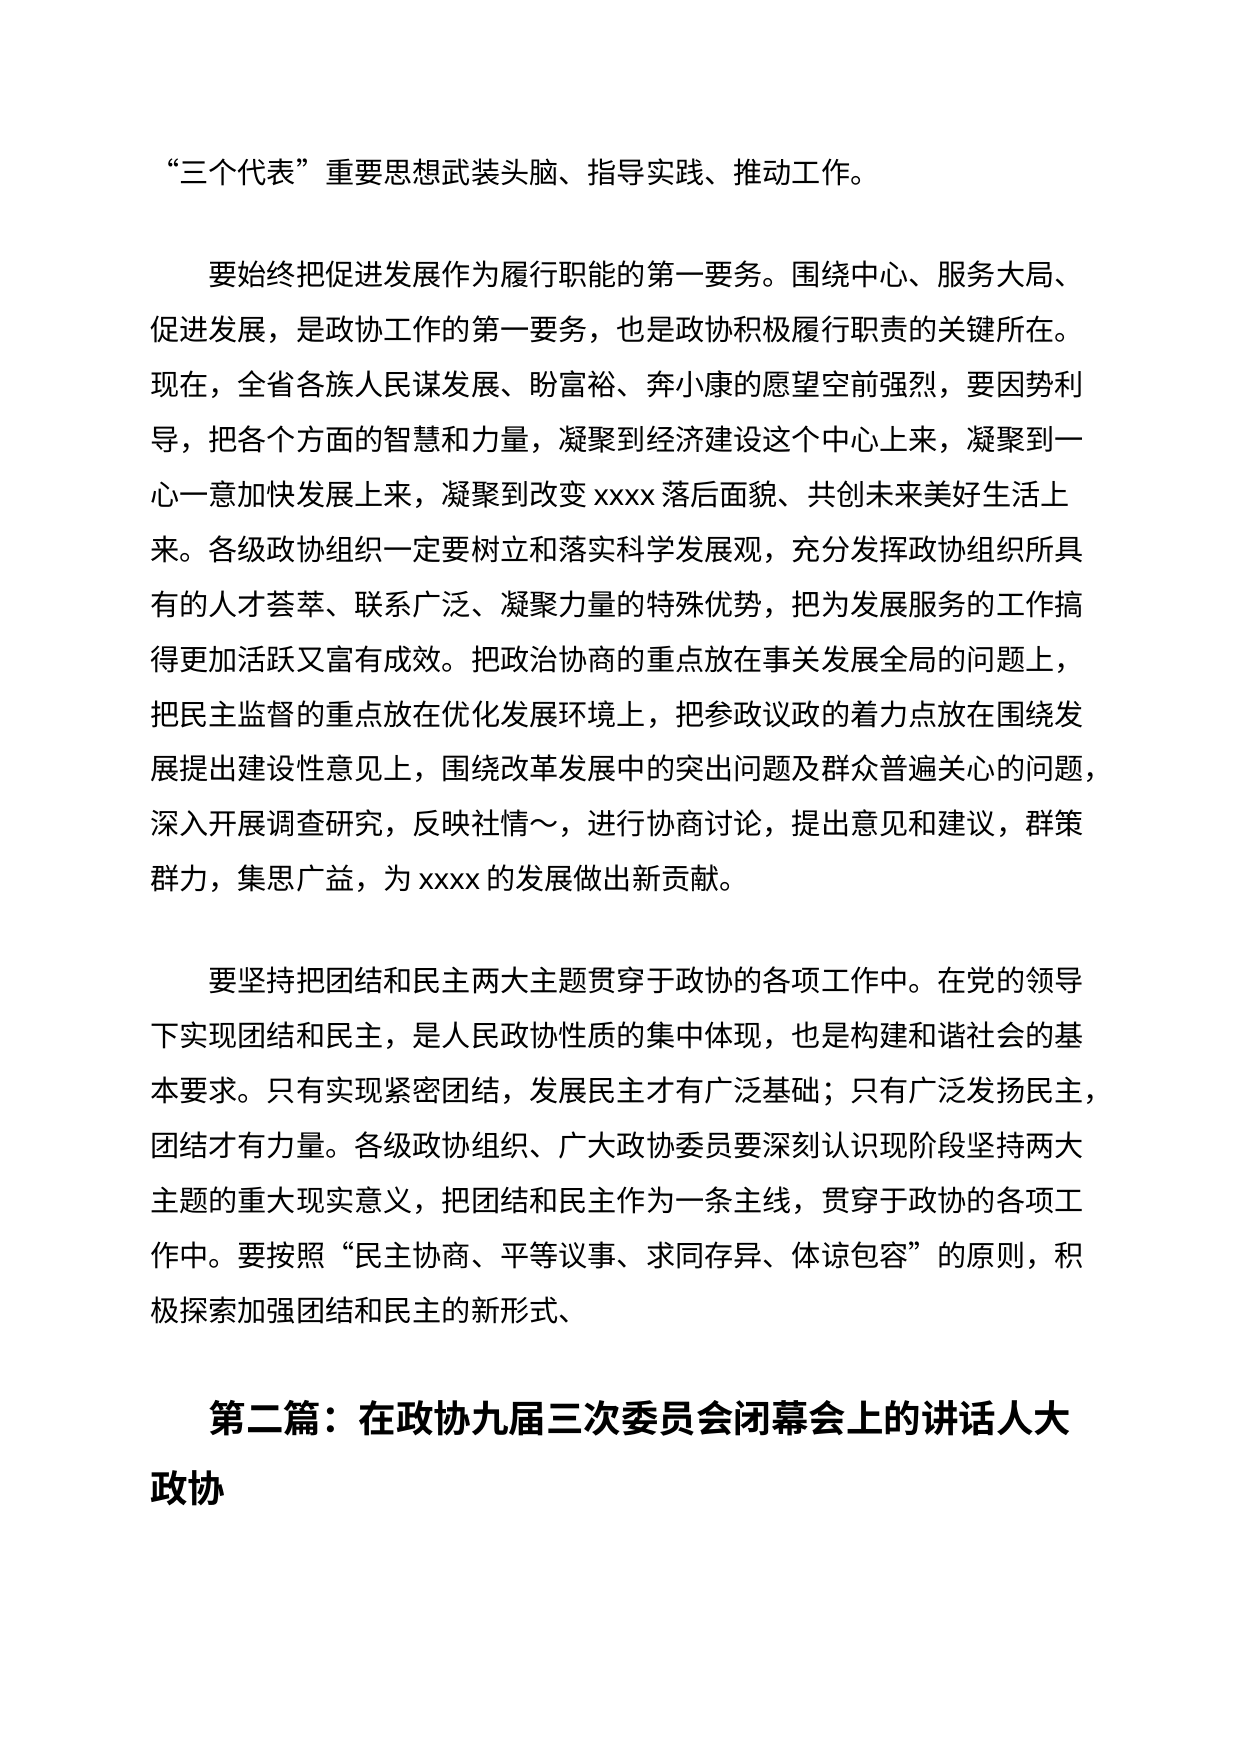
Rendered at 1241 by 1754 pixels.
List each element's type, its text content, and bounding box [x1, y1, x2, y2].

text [150, 150, 1090, 192]
text 要始终把促进发展作为履行职能的第一要务。围绕中心、服务大局、促进发展，是政协工作的第一要务，也是政协积极履行职责的关键所在。现在，全省各族人民谋发展、盼富裕、奔小康的愿望空前强烈，要因势利导，把各个方面的智慧和力量，凝聚到经济建设这个中心上来，凝聚到一心一意加快发展上来，凝聚到改变xxxx落后面貌、共创未来美好生活上来。各级政协组织一定要树立和落实科学发展观，充分发挥政协组织所具有的人才荟萃、联系广泛、凝聚力量的特殊优势，把为发展服务的工作搞得更加活跃又富有成效。把政治协商的重点放在事关发展全局的问题上，把民主监督的重点放在优化发展环境上，把参政议政的着力点放在围绕发展提出建设性意见上，围绕改革发展中的突出问题及群众普遍关心的问题，深入开展调查研究，反映社情～，进行协商讨论，提出意见和建议，群策群力，集思广益，为xxxx的发展做出新贡献。 [150, 252, 1090, 898]
text 第二篇：在政协九届三次委员会闭幕会上的讲话人大政协 [150, 1389, 1090, 1514]
text 要坚持把团结和民主两大主题贯穿于政协的各项工作中。在党的领导下实现团结和民主，是人民政协性质的集中体现，也是构建和谐社会的基本要求。只有实现紧密团结，发展民主才有广泛基础；只有广泛发扬民主，团结才有力量。各级政协组织、广大政协委员要深刻认识现阶段坚持两大主题的重大现实意义，把团结和民主作为一条主线，贯穿于政协的各项工作中。要按照“民主协商、平等议事、求同存异、体谅包容”的原则，积极探索加强团结和民主的新形式、 [150, 958, 1090, 1329]
